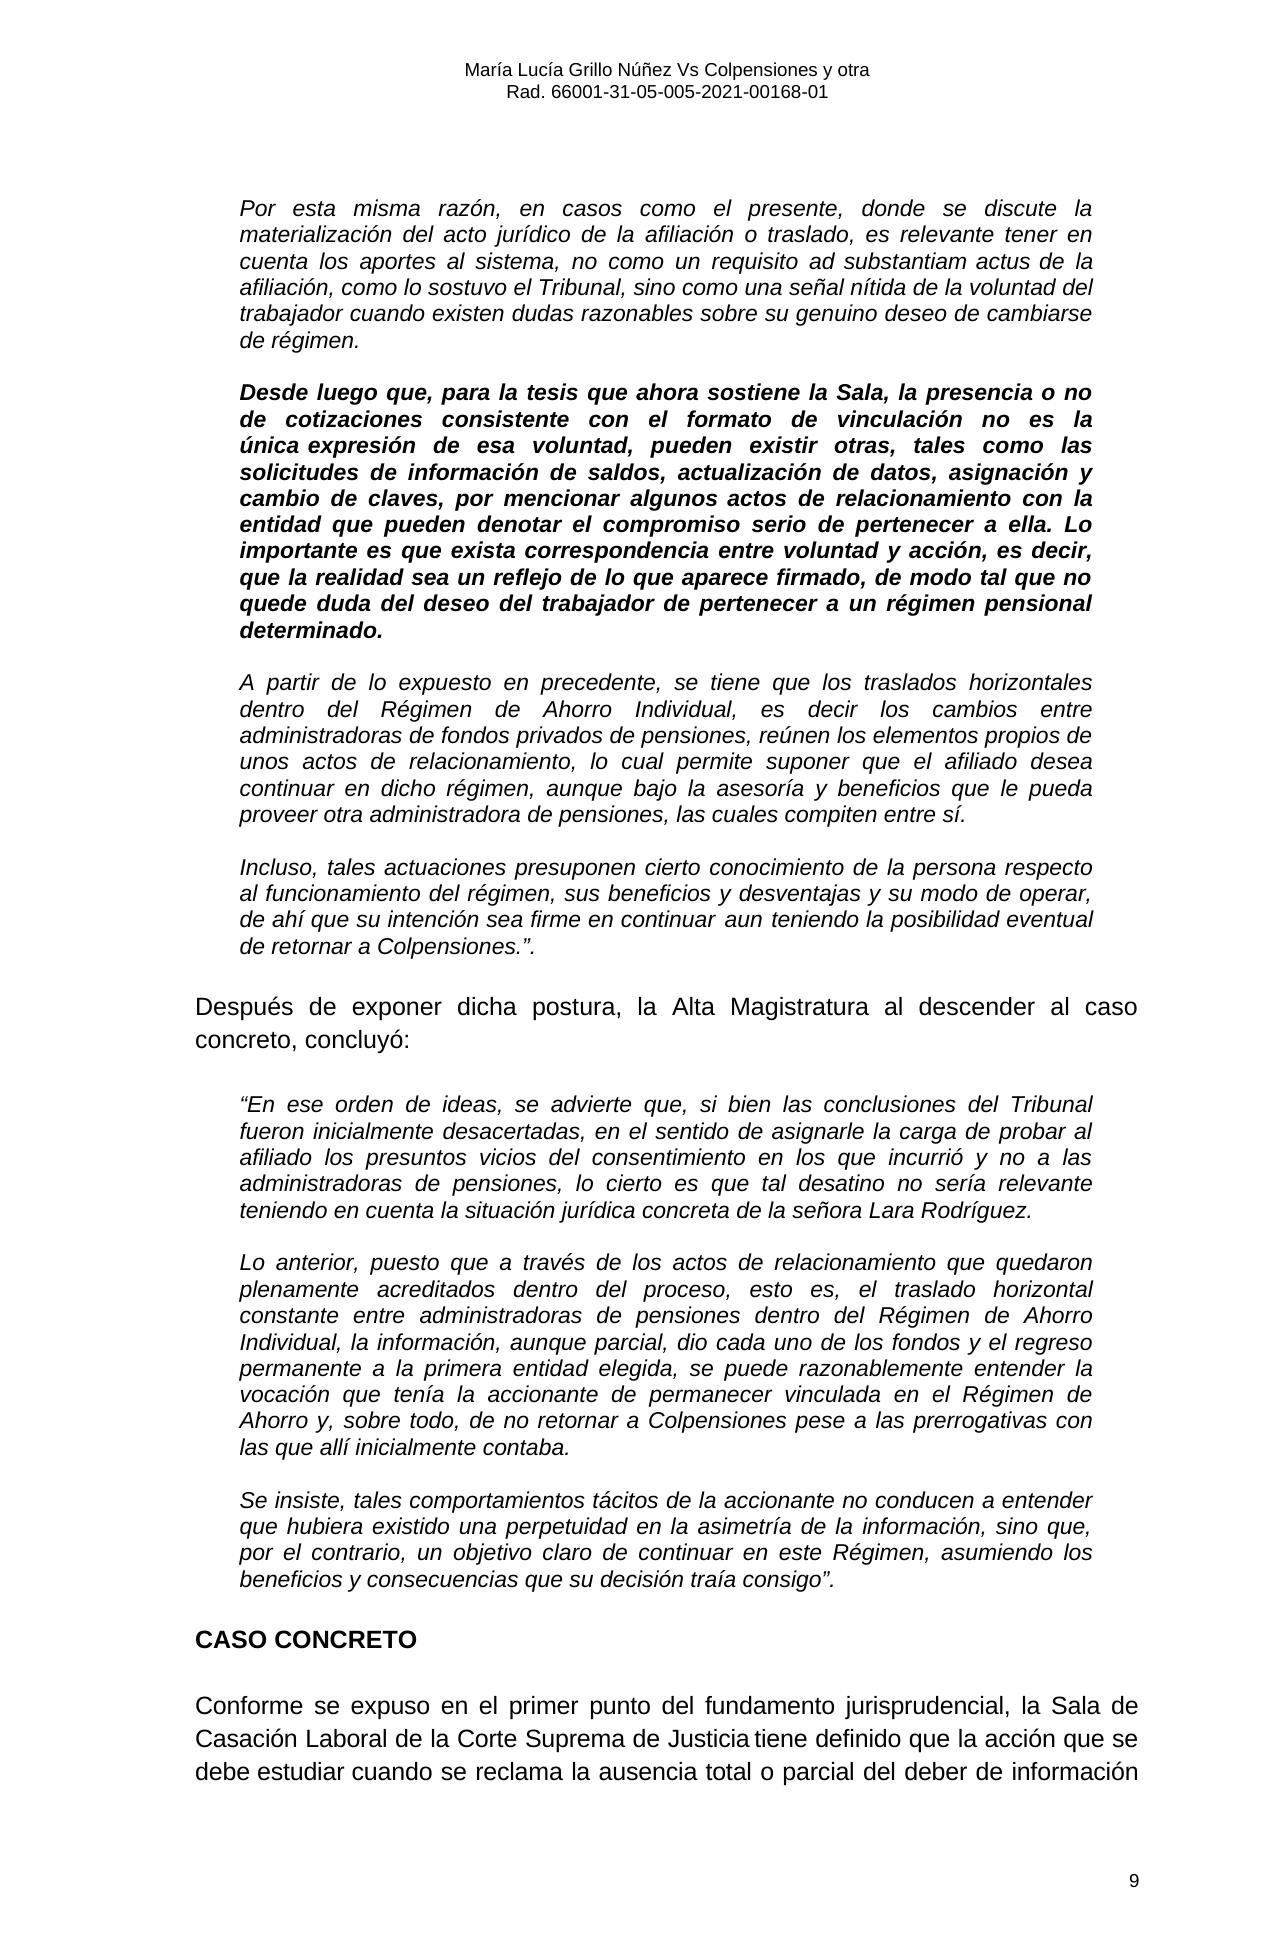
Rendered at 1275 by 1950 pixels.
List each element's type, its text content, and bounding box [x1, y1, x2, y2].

text Desde luego que, para la tesis que ahora sostiene la Sala, la presencia o no de cotizaciones consistente con el formato de vinculación no es la única expresión de esa voluntad, pueden existir otras, tales como las solicitudes de información de saldos, actualización de datos, asignación y cambio de claves, por mencionar algunos actos de relacionamiento con la entidad que pueden denotar el compromiso serio de pertenecer a ella. Lo importante es que exista correspondencia entre voluntad y acción, es decir, que la realidad sea un reflejo de lo que aparece firmado, de modo tal que no quede duda del deseo del trabajador de pertenecer a un régimen pensional determinado. [239, 379, 1095, 643]
text Después de exponer dicha postura, la Alta Magistratura al descender al caso concreto, concluyó: [195, 992, 1139, 1054]
text Incluso, tales actuaciones presuponen cierto conocimiento de la persona respecto al funcionamiento del régimen, sus beneficios y desventajas y su modo de operar, de ahí que su intención sea firme en continuar aun teniendo la posibilidad eventual de retornar a Colpensiones.”. [239, 854, 1095, 959]
text A partir de lo expuesto en precedente, se tiene que los traslados horizontales dentro del Régimen de Ahorro Individual, es decir los cambios entre administradoras de fondos privados de pensiones, reúnen los elementos propios de unos actos de relacionamiento, lo cual permite suponer que el afiliado desea continuar en dicho régimen, aunque bajo la asesoría y beneficios que le pueda proveer otra administradora de pensiones, las cuales compiten entre sí. [239, 669, 1095, 827]
text Por esta misma razón, en casos como el presente, donde se discute la materialización del acto jurídico de la afiliación o traslado, es relevante tener en cuenta los aportes al sistema, no como un requisito ad substantiam actus de la afiliación, como lo sostuvo el Tribunal, sino como una señal nítida de la voluntad del trabajador cuando existen dudas razonables sobre su genuino deseo de cambiarse de régimen. [239, 195, 1095, 353]
text Se insiste, tales comportamientos tácitos de la accionante no conducen a entender que hubiera existido una perpetuidad en la asimetría de la información, sino que, por el contrario, un objetivo claro de continuar en este Régimen, asumiendo los beneficios y consecuencias que su decisión traía consigo”. [239, 1487, 1095, 1592]
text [195, 1691, 1139, 1786]
text CASO CONCRETO [195, 1625, 1139, 1654]
text “En ese orden de ideas, se advierte que, si bien las conclusiones del Tribunal fueron inicialmente desacertadas, en el sentido de asignarle la carga de probar al afiliado los presuntos vicios del consentimiento en los que incurrió y no a las administradoras de pensiones, lo cierto es que tal desatino no sería relevante teniendo en cuenta la situación jurídica concreta de la señora Lara Rodríguez. [239, 1091, 1095, 1223]
text Lo anterior, puesto que a través de los actos de relacionamiento que quedaron plenamente acreditados dentro del proceso, esto es, el traslado horizontal constante entre administradoras de pensiones dentro del Régimen de Ahorro Individual, la información, aunque parcial, dio cada uno de los fondos y el regreso permanente a la primera entidad elegida, se puede razonablemente entender la vocación que tenía la accionante de permanecer vinculada en el Régimen de Ahorro y, sobre todo, de no retornar a Colpensiones pese a las prerrogativas con las que allí inicialmente contaba. [239, 1249, 1095, 1460]
